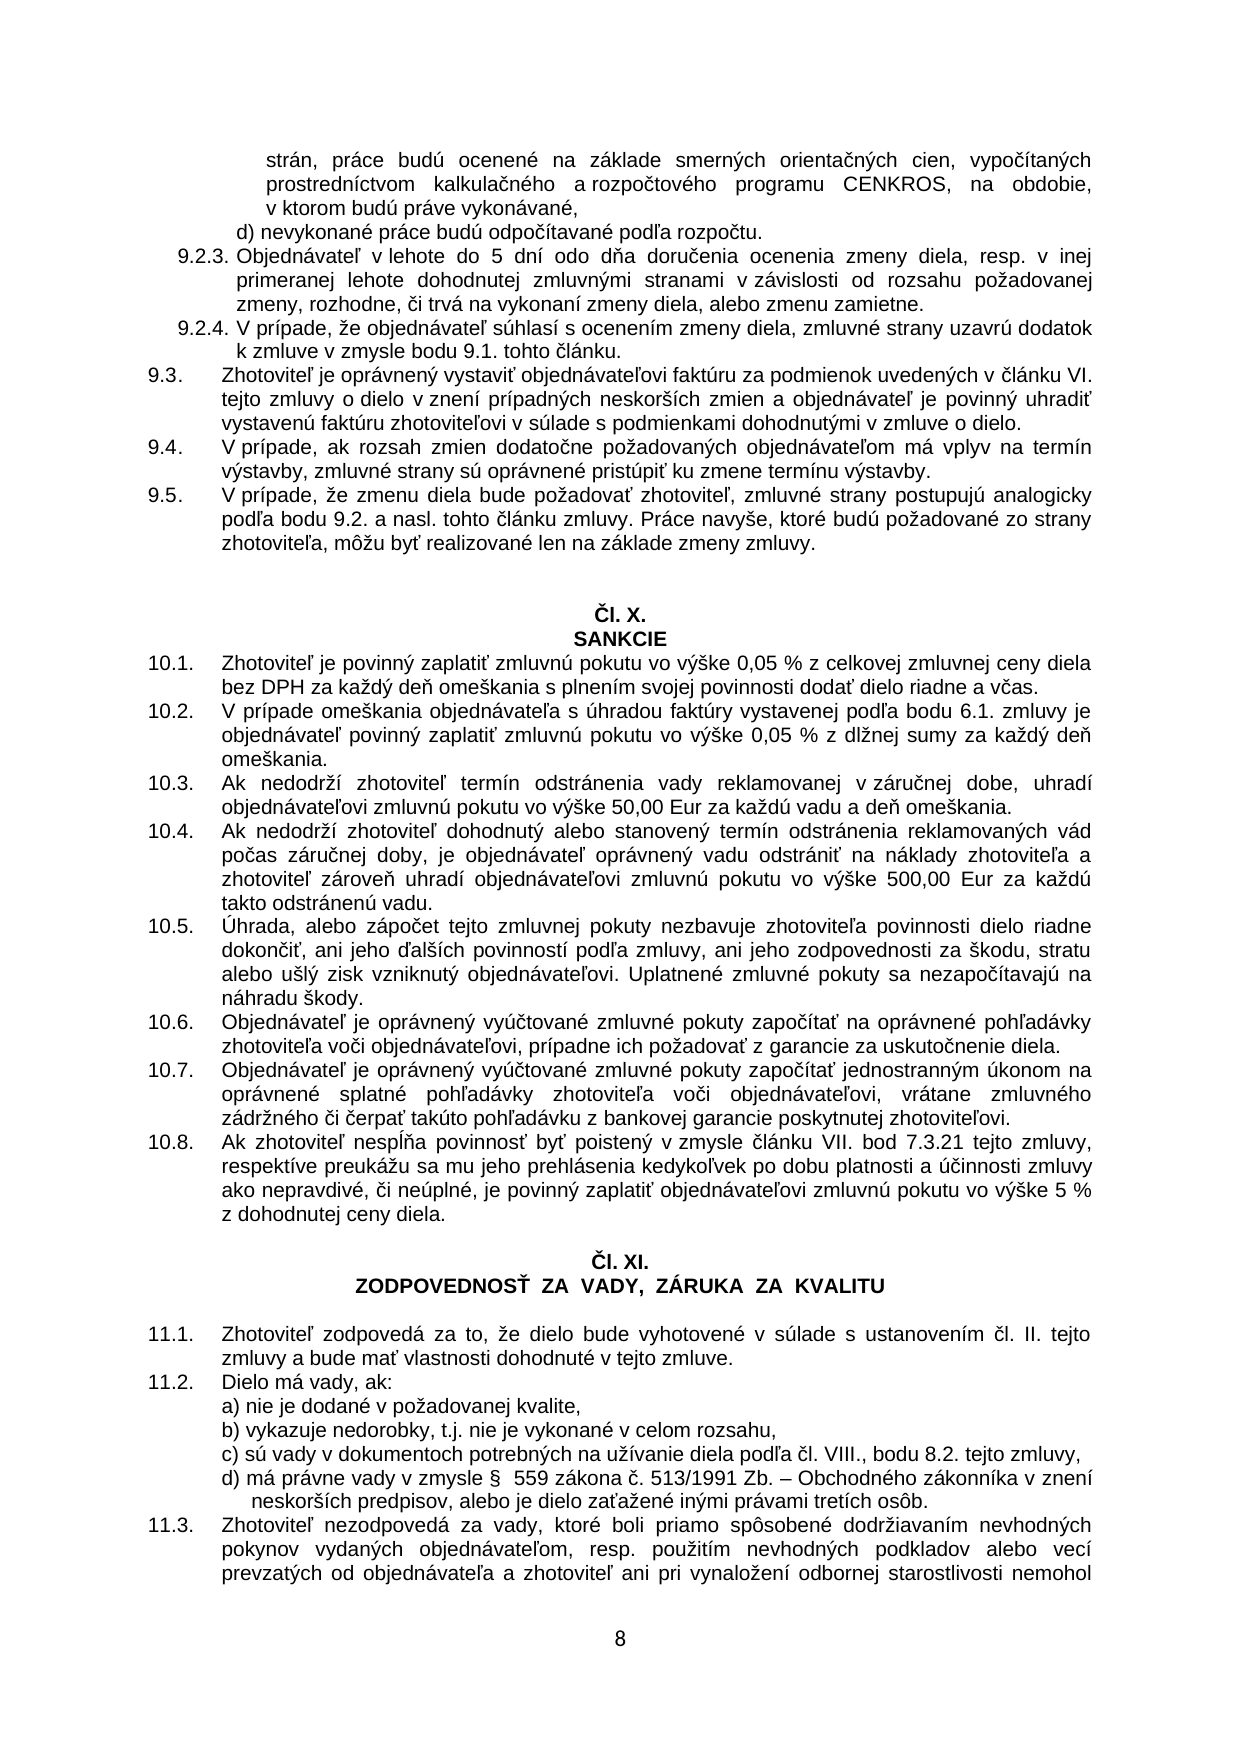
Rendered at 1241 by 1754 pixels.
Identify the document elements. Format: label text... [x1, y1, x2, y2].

text 10.3. Ak nedodrží zhotoviteľ termín odstránenia vady reklamovanej v záručnej dobe, uhradí objednávateľovi zmluvnú pokutu vo výške 50,00 Eur za každú vadu a deň omeškania. [148, 771, 1093, 818]
text d) má právne vady v zmysle § 559 zákona č. 513/1991 Zb. – Obchodného zákonníka v znení neskorších predpisov, alebo je dielo zaťažené inými právami tretích osôb. [221, 1465, 1093, 1513]
text a) nie je dodané v požadovanej kvalite, [148, 1393, 1093, 1417]
text b) vykazuje nedorobky, t.j. nie je vykonané v celom rozsahu, [221, 1417, 1093, 1441]
text c) sú vady v dokumentoch potrebných na užívanie diela podľa čl. VIII., bodu 8.2. tejto zmluvy, [221, 1441, 1093, 1465]
text 9.2.3. Objednávateľ v lehote do 5 dní odo dňa doručenia ocenenia zmeny diela, resp. v inej primeranej lehote dohodnutej zmluvnými stranami v závislosti od rozsahu požadovanej zmeny, rozhodne, či trvá na vykonaní zmeny diela, alebo zmenu zamietne. [177, 243, 1093, 315]
text Čl. X. [148, 603, 1093, 627]
text 10.6. Objednávateľ je oprávnený vyúčtované zmluvné pokuty započítať na oprávnené pohľadávky zhotoviteľa voči objednávateľovi, prípadne ich požadovať z garancie za uskutočnenie diela. [148, 1010, 1093, 1058]
text 11.2. Dielo má vady, ak: [148, 1369, 1093, 1393]
list . V prípade, že zmenu diela bude požadovať zhotoviteľ, zmluvné strany postupujú analogicky podľa bodu 9.2. a nasl. tohto článku zmluvy. Práce navyše, ktoré budú požadované zo strany zhotoviteľa, môžu byť realizované len na základe zmeny zmluvy. [148, 483, 1093, 555]
text 10.5. Úhrada, alebo zápočet tejto zmluvnej pokuty nezbavuje zhotoviteľa povinnosti dielo riadne dokončiť, ani jeho ďalších povinností podľa zmluvy, ani jeho zodpovednosti za škodu, stratu alebo ušlý zisk vzniknutý objednávateľovi. Uplatnené zmluvné pokuty sa nezapočítavajú na náhradu škody. [148, 914, 1093, 1010]
text ZODPOVEDNOSŤ ZA VADY, ZÁRUKA ZA KVALITU [148, 1274, 1093, 1298]
list . V prípade, ak rozsah zmien dodatočne požadovaných objednávateľom má vplyv na termín výstavby, zmluvné strany sú oprávnené pristúpiť ku zmene termínu výstavby. [148, 435, 1093, 483]
text 10.8. Ak zhotoviteľ nespĺňa povinnosť byť poistený v zmysle článku VII. bod 7.3.21 tejto zmluvy, respektíve preukážu sa mu jeho prehlásenia kedykoľvek po dobu platnosti a účinnosti zmluvy ako nepravdivé, či neúplné, je povinný zaplatiť objednávateľovi zmluvnú pokutu vo výške 5 % z dohodnutej ceny diela. [148, 1130, 1093, 1226]
text SANKCIE [148, 627, 1093, 651]
text d) nevykonané práce budú odpočítavané podľa rozpočtu. [236, 219, 1093, 243]
text 10.7. Objednávateľ je oprávnený vyúčtované zmluvné pokuty započítať jednostranným úkonom na oprávnené splatné pohľadávky zhotoviteľa voči objednávateľovi, vrátane zmluvného zádržného či čerpať takúto pohľadávku z bankovej garancie poskytnutej zhotoviteľovi. [148, 1058, 1093, 1130]
text 10.1. Zhotoviteľ je povinný zaplatiť zmluvnú pokutu vo výške 0,05 % z celkovej zmluvnej ceny diela bez DPH za každý deň omeškania s plnením svojej povinnosti dodať dielo riadne a včas. [148, 651, 1093, 699]
text Čl. XI. [148, 1250, 1093, 1274]
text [236, 148, 1093, 219]
text 9.2.4. V prípade, že objednávateľ súhlasí s ocenením zmeny diela, zmluvné strany uzavrú dodatok k zmluve v zmysle bodu 9.1. tohto článku. [177, 315, 1093, 363]
text 10.2. V prípade omeškania objednávateľa s úhradou faktúry vystavenej podľa bodu 6.1. zmluvy je objednávateľ povinný zaplatiť zmluvnú pokutu vo výške 0,05 % z dlžnej sumy za každý deň omeškania. [148, 699, 1093, 771]
text 11.1. Zhotoviteľ zodpovedá za to, že dielo bude vyhotovené v súlade s ustanovením čl. II. tejto zmluvy a bude mať vlastnosti dohodnuté v tejto zmluve. [148, 1322, 1093, 1369]
list . Zhotoviteľ je oprávnený vystaviť objednávateľovi faktúru za podmienok uvedených v článku VI. tejto zmluvy o dielo v znení prípadných neskorších zmien a objednávateľ je povinný uhradiť vystavenú faktúru zhotoviteľovi v súlade s podmienkami dohodnutými v zmluve o dielo. [148, 363, 1093, 435]
text 10.4. Ak nedodrží zhotoviteľ dohodnutý alebo stanovený termín odstránenia reklamovaných vád počas záručnej doby, je objednávateľ oprávnený vadu odstrániť na náklady zhotoviteľa a zhotoviteľ zároveň uhradí objednávateľovi zmluvnú pokutu vo výške 500,00 Eur za každú takto odstránenú vadu. [148, 818, 1093, 914]
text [148, 1513, 1093, 1585]
